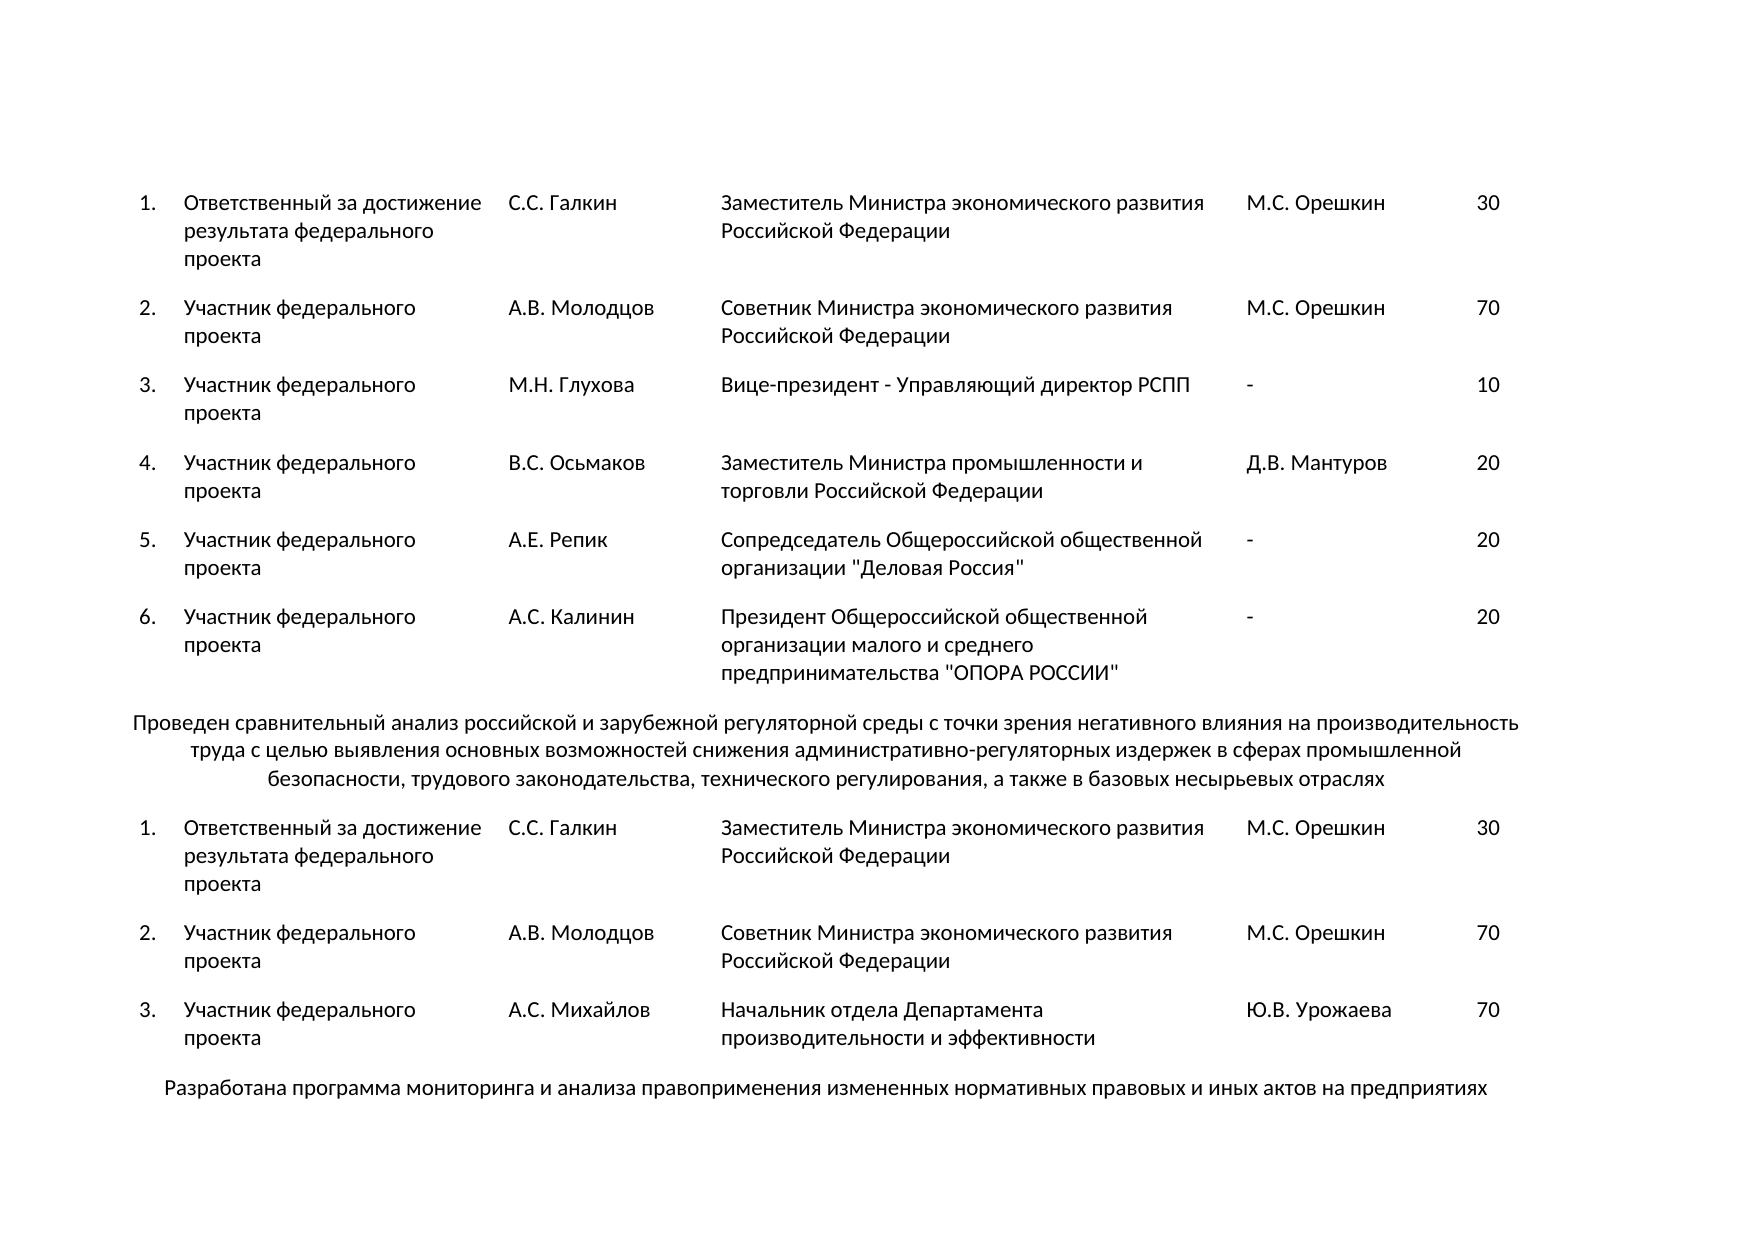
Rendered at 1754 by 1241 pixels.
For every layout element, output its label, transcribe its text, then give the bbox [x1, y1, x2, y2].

table_cell 30 [1441, 177, 1535, 282]
table_cell 70 [1441, 908, 1535, 985]
table_cell 3. [118, 985, 177, 1062]
table_cell Разработана программа мониторинга и анализа правоприменения измененных нормативных правовых и иных актов на предприятиях [118, 1062, 1535, 1111]
table_cell Советник Министра экономического развития Российской Федерации [714, 908, 1240, 985]
table_cell Вице-президент - Управляющий директор РСПП [714, 360, 1240, 437]
table_cell Участник федерального проекта [177, 985, 502, 1062]
table_cell 20 [1441, 437, 1535, 514]
table_cell Проведен сравнительный анализ российской и зарубежной регуляторной среды с точки зрения негативного влияния на производительность труда с целью выявления основных возможностей снижения административно-регуляторных издержек в сферах промышленной безопасности, трудового законодательства, технического регулирования, а также в базовых несырьевых отраслях [118, 697, 1535, 802]
table_cell М.Н. Глухова [502, 360, 714, 437]
table_cell Участник федерального проекта [177, 908, 502, 985]
table_cell 6. [118, 592, 177, 697]
table_cell 30 [1441, 802, 1535, 908]
table_cell А.В. Молодцов [502, 908, 714, 985]
table_cell 70 [1441, 283, 1535, 360]
table_cell 70 [1441, 985, 1535, 1062]
table_cell Начальник отдела Департамента производительности и эффективности [714, 985, 1240, 1062]
table_cell Участник федерального проекта [177, 360, 502, 437]
table_cell Ответственный за достижение результата федерального проекта [177, 177, 502, 282]
table_cell М.С. Орешкин [1240, 177, 1441, 282]
table_cell Участник федерального проекта [177, 283, 502, 360]
table_cell 2. [118, 283, 177, 360]
table_cell С.С. Галкин [502, 802, 714, 908]
table_cell Д.В. Мантуров [1240, 437, 1441, 514]
table_cell - [1240, 360, 1441, 437]
table_cell Участник федерального проекта [177, 514, 502, 592]
table_cell М.С. Орешкин [1240, 283, 1441, 360]
table_cell М.С. Орешкин [1240, 908, 1441, 985]
table_cell 20 [1441, 514, 1535, 592]
table_cell М.С. Орешкин [1240, 802, 1441, 908]
table_cell В.С. Осьмаков [502, 437, 714, 514]
table_cell Ю.В. Урожаева [1240, 985, 1441, 1062]
table_cell Сопредседатель Общероссийской общественной организации "Деловая Россия" [714, 514, 1240, 592]
table_cell 20 [1441, 592, 1535, 697]
table_cell С.С. Галкин [502, 177, 714, 282]
table_cell А.Е. Репик [502, 514, 714, 592]
table_cell 4. [118, 437, 177, 514]
table_cell Президент Общероссийской общественной организации малого и среднего предпринимательства "ОПОРА РОССИИ" [714, 592, 1240, 697]
table_cell - [1240, 514, 1441, 592]
table_cell Заместитель Министра экономического развития Российской Федерации [714, 802, 1240, 908]
table_cell 1. [118, 177, 177, 282]
table_cell Советник Министра экономического развития Российской Федерации [714, 283, 1240, 360]
table_cell 5. [118, 514, 177, 592]
table_cell - [1240, 592, 1441, 697]
table_cell Ответственный за достижение результата федерального проекта [177, 802, 502, 908]
table_cell Участник федерального проекта [177, 592, 502, 697]
table_cell Заместитель Министра экономического развития Российской Федерации [714, 177, 1240, 282]
table_cell А.В. Молодцов [502, 283, 714, 360]
table_cell А.С. Михайлов [502, 985, 714, 1062]
table_cell 3. [118, 360, 177, 437]
table_cell Заместитель Министра промышленности и торговли Российской Федерации [714, 437, 1240, 514]
table_cell А.С. Калинин [502, 592, 714, 697]
table_cell 2. [118, 908, 177, 985]
table_cell 1. [118, 802, 177, 908]
table_cell Участник федерального проекта [177, 437, 502, 514]
table_cell 10 [1441, 360, 1535, 437]
